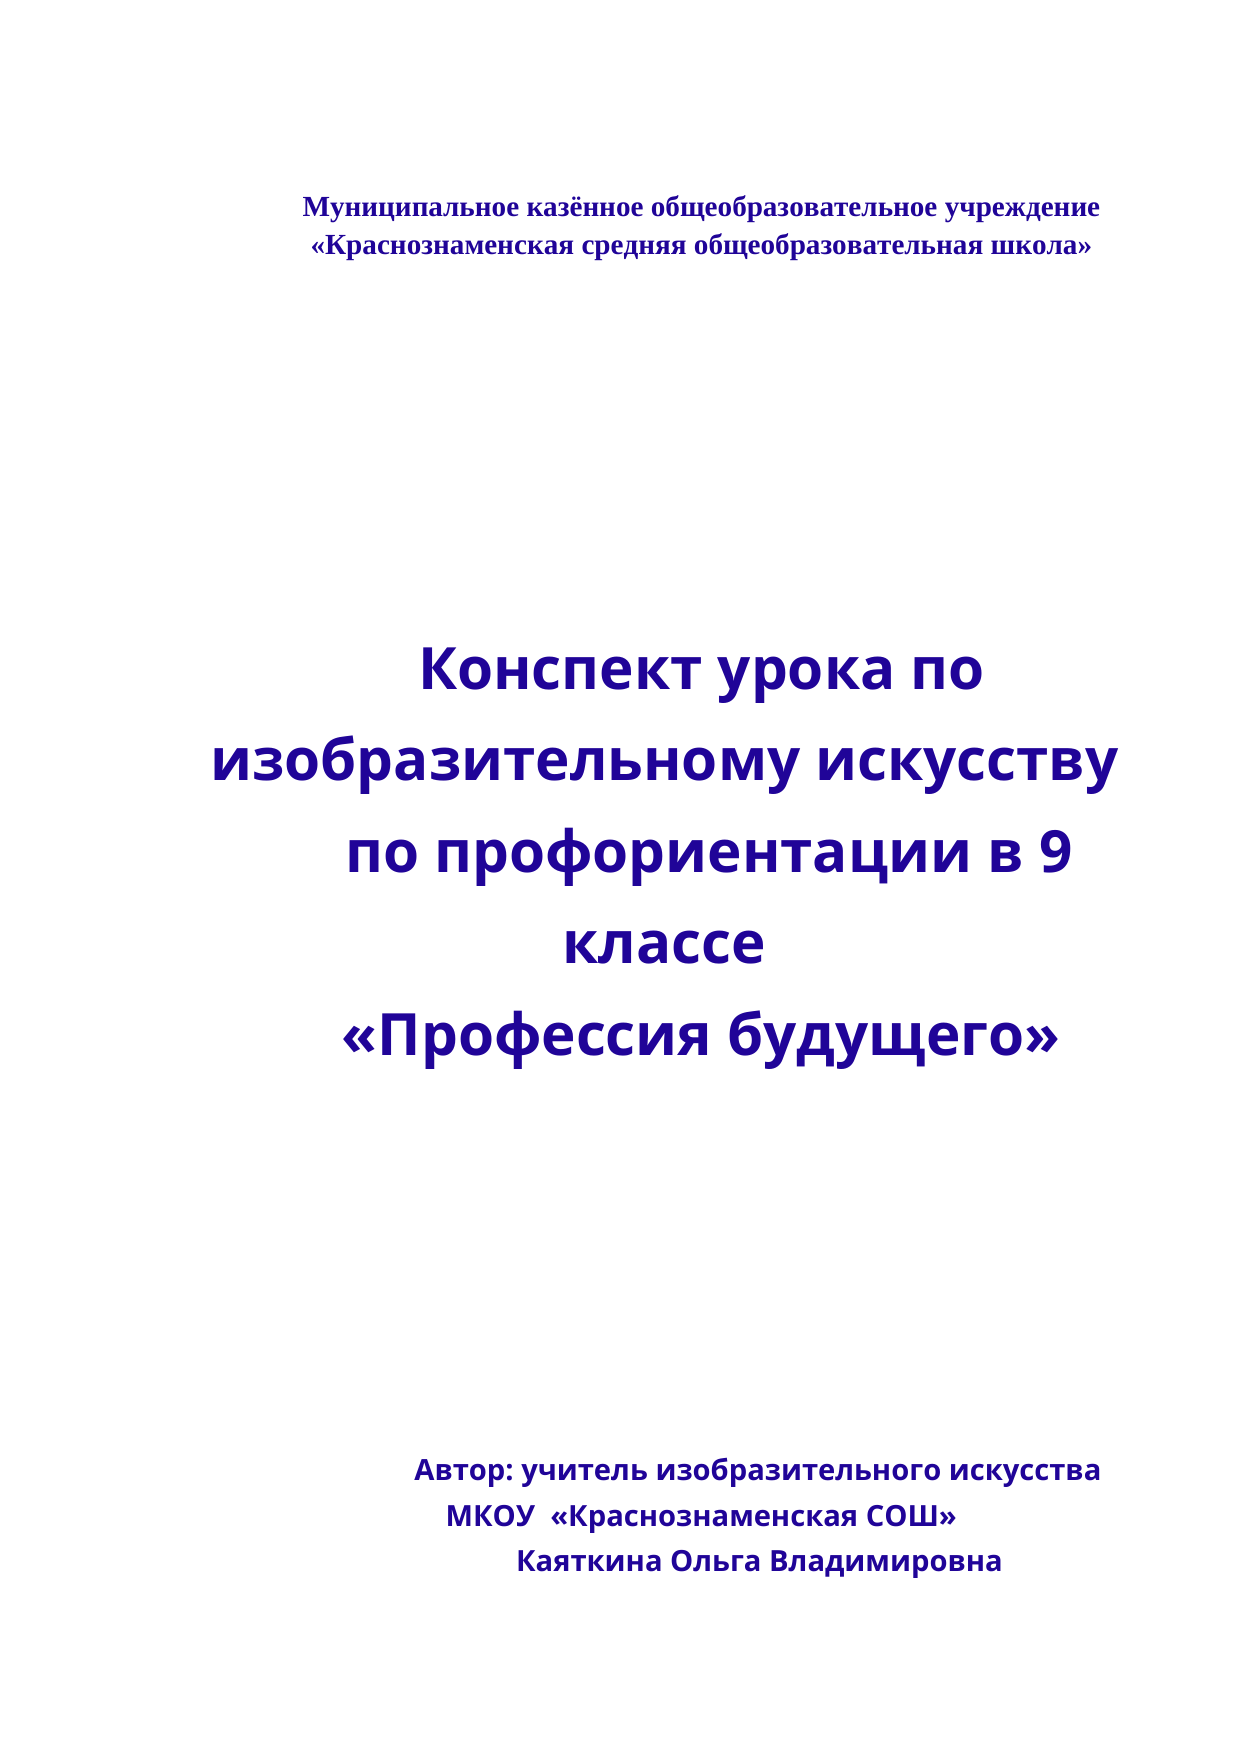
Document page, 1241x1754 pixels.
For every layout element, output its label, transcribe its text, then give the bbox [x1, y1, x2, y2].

text Конспект урока по изобразительному искусству [177, 627, 1152, 798]
text по профориентации в 9 классе [177, 810, 1152, 981]
text Каяткина Ольга Владимировна [177, 1541, 1152, 1580]
text «Профессия будущего» [177, 992, 1152, 1072]
text «Краснознаменская средняя общеобразовательная школа» [177, 227, 1152, 261]
text Муниципальное казённое общеобразовательное учреждение [177, 189, 1152, 222]
text Автор: учитель изобразительного искусства [177, 1449, 1152, 1489]
text МКОУ «Краснознаменская СОШ» [177, 1495, 1152, 1534]
